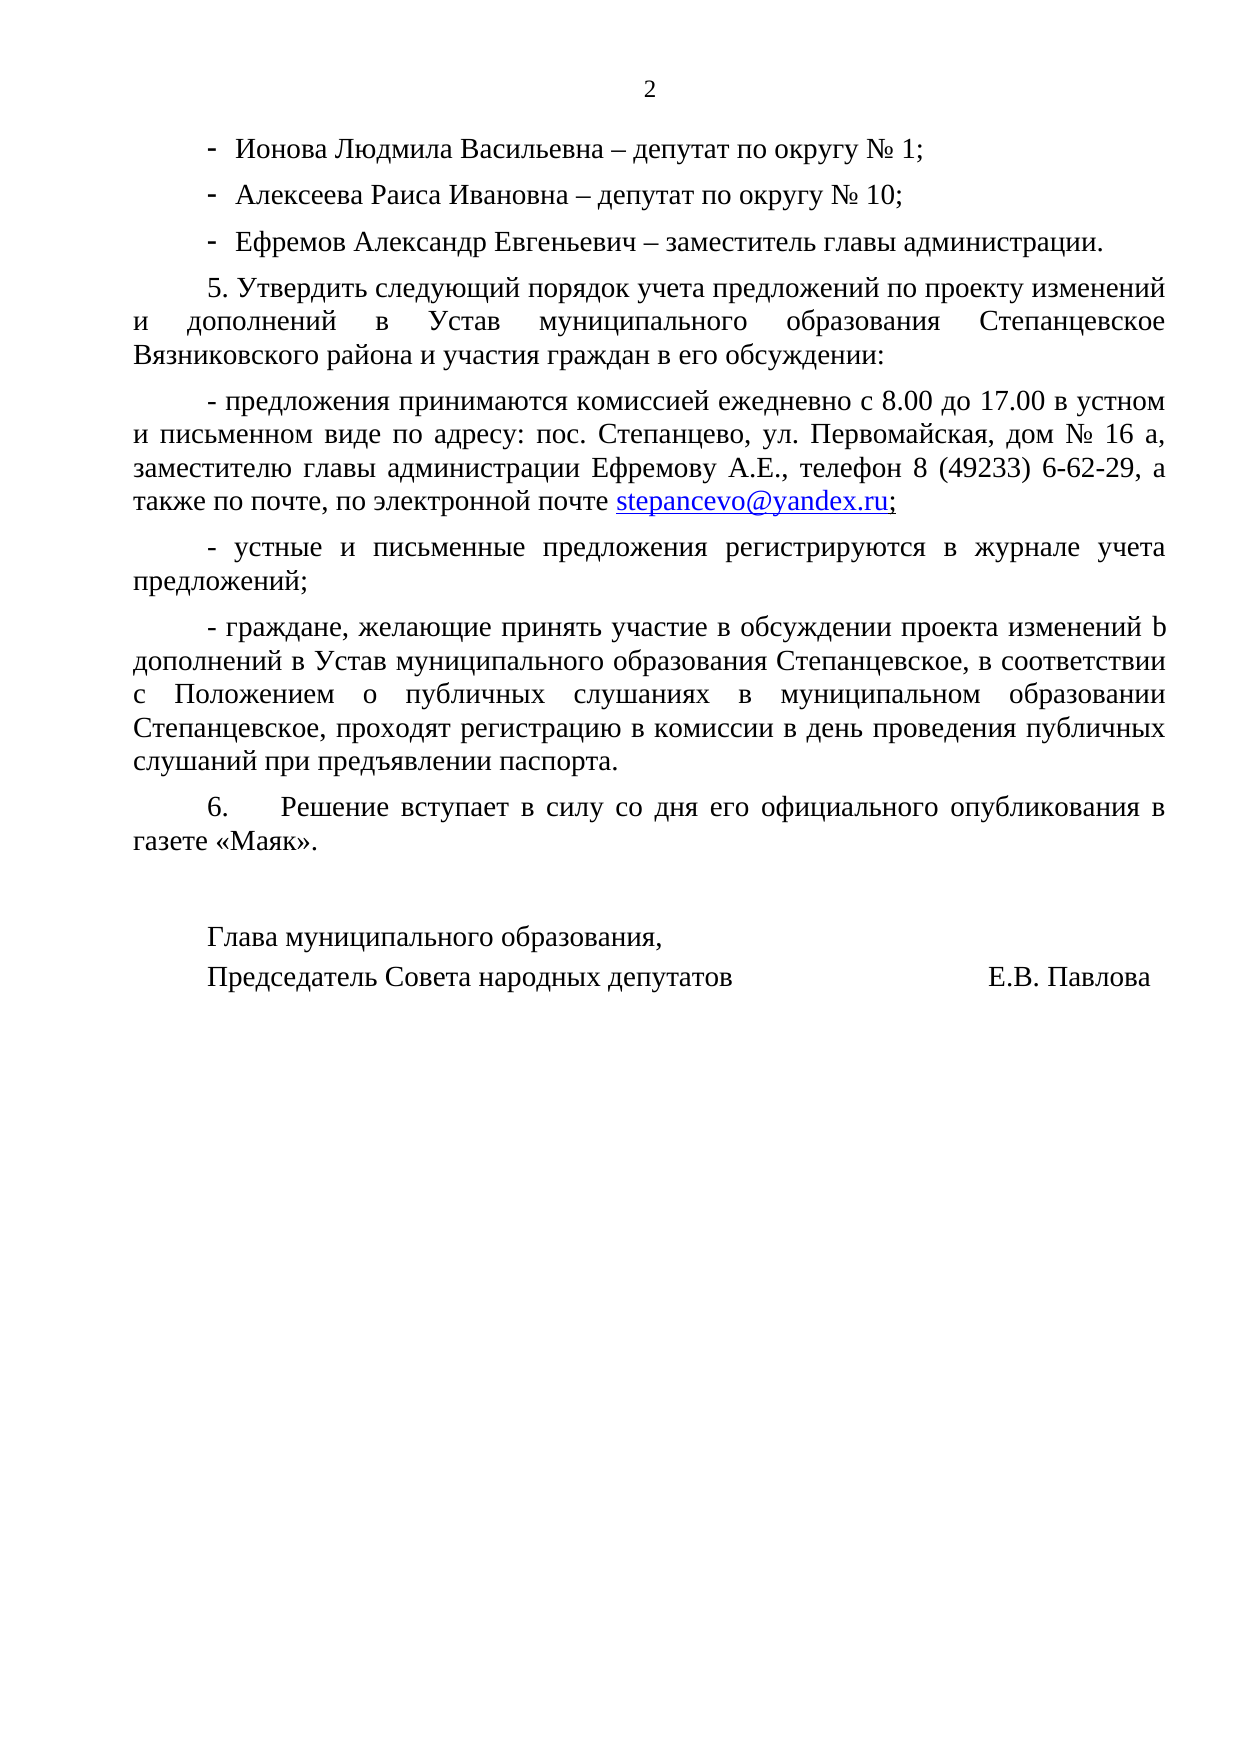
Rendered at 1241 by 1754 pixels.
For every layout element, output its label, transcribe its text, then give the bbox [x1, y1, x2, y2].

list Решение вступает в силу со дня его официального опубликования в газете «Маяк». [133, 789, 1167, 856]
list Алексеева Раиса Ивановна – депутат по округу № 10; [133, 177, 1167, 211]
text Глава муниципального образования, [133, 919, 1167, 952]
text - граждане, желающие принять участие в обсуждении проекта изменений b дополнений в Устав муниципального образования Степанцевское, в соответствии с Положением о публичных слушаниях в муниципальном образовании Степанцевское, проходят регистрацию в комиссии в день проведения публичных слушаний при предъявлении паспорта. [133, 609, 1167, 777]
list Ионова Людмила Васильевна – депутат по округу № 1; [133, 131, 1167, 165]
text 5. Утвердить следующий порядок учета предложений по проекту изменений и дополнений в Устав муниципального образования Степанцевское Вязниковского района и участия граждан в его обсуждении: [133, 270, 1167, 370]
list Председатель Совета народных депутатов Е.В. Павлова [133, 959, 1167, 992]
text - устные и письменные предложения регистрируются в журнале учета предложений; [133, 529, 1167, 597]
text - предложения принимаются комиссией ежедневно с 8.00 до 17.00 в устном и письменном виде по адресу: пос. Степанцево, ул. Первомайская, дом № 16 а, заместителю главы администрации Ефремову А.Е., телефон 8 (49233) 6-62-29, а также по почте, по электронной почте stepancevo@yandex.ru; [133, 383, 1167, 517]
list Ефремов Александр Евгеньевич – заместитель главы администрации. [133, 224, 1167, 257]
